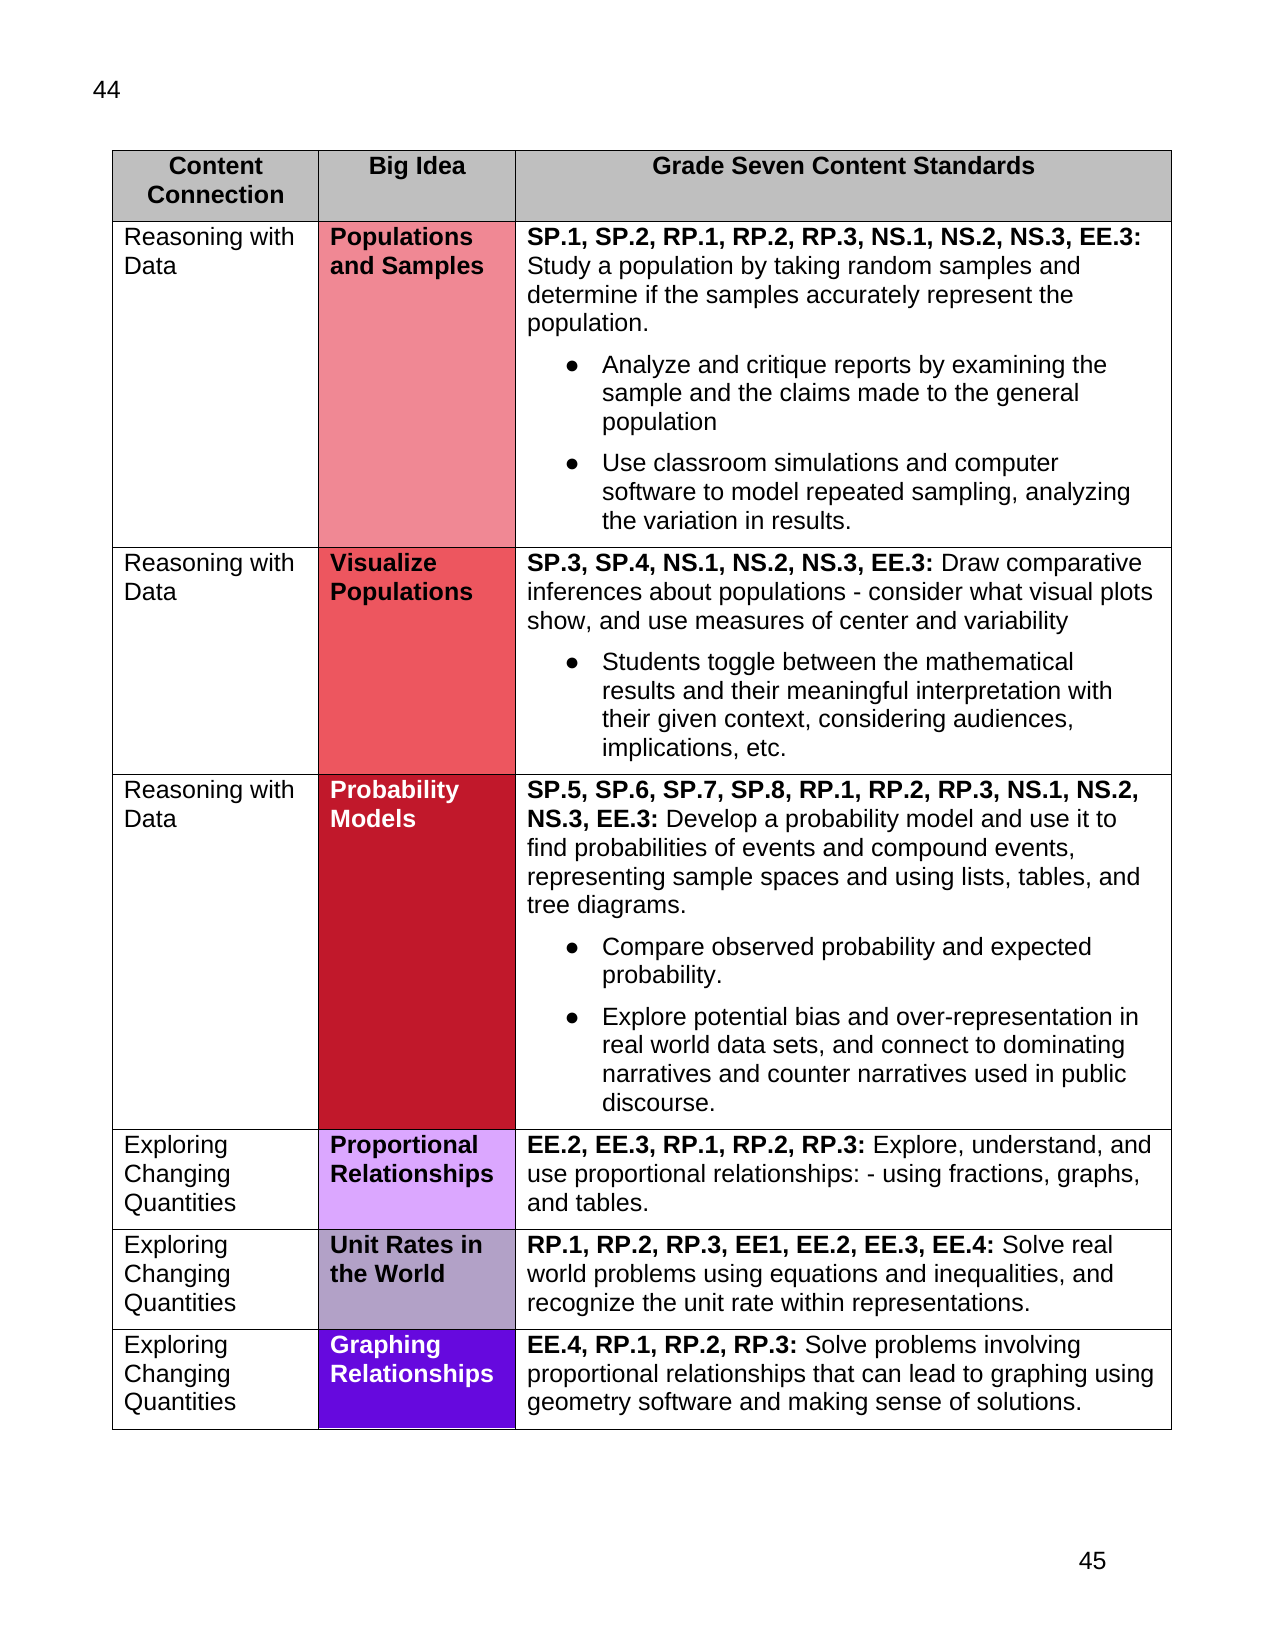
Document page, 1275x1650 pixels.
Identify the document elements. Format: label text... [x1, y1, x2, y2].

table_cell Reasoning with Data [113, 548, 318, 774]
table_cell Proportional Relationships [319, 1130, 515, 1229]
table_header Big Idea [319, 151, 515, 221]
table_cell Populations and Samples [319, 222, 515, 547]
table_cell SP.3, SP.4, NS.1, NS.2, NS.3, EE.3: Draw comparative inferences about populations - consider what visual plots show, and use measures of center and variability Students toggle between the mathematical results and their meaningful interpretation with their given context, considering audiences, implications, etc. [516, 548, 1171, 774]
table_cell Reasoning with Data [113, 775, 318, 1129]
table_cell Reasoning with Data [113, 222, 318, 547]
table_cell Unit Rates in the World [319, 1230, 515, 1329]
table_cell Exploring Changing Quantities [113, 1230, 318, 1329]
table_cell Exploring Changing Quantities [113, 1330, 318, 1428]
table_header Grade Seven Content Standards [516, 151, 1171, 221]
table_cell SP.1, SP.2, RP.1, RP.2, RP.3, NS.1, NS.2, NS.3, EE.3: Study a population by taking random samples and determine if the samples accurately represent the population. Analyze and critique reports by examining the sample and the claims made to the general population Use classroom simulations and computer software to model repeated sampling, analyzing the variation in results. [516, 222, 1171, 547]
table_cell Exploring Changing Quantities [113, 1130, 318, 1229]
table_cell Visualize Populations [319, 548, 515, 774]
table_cell SP.5, SP.6, SP.7, SP.8, RP.1, RP.2, RP.3, NS.1, NS.2, NS.3, EE.3: Develop a probability model and use it to find probabilities of events and compound events, representing sample spaces and using lists, tables, and tree diagrams. Compare observed probability and expected probability. Explore potential bias and over-representation in real world data sets, and connect to dominating narratives and counter narratives used in public discourse. [516, 775, 1171, 1129]
table_cell EE.4, RP.1, RP.2, RP.3: Solve problems involving proportional relationships that can lead to graphing using geometry software and making sense of solutions. [516, 1330, 1171, 1428]
table_header Content Connection [113, 151, 318, 221]
table_cell Graphing Relationships [319, 1330, 515, 1428]
table_cell EE.2, EE.3, RP.1, RP.2, RP.3: Explore, understand, and use proportional relationships: - using fractions, graphs, and tables. [516, 1130, 1171, 1229]
table_cell RP.1, RP.2, RP.3, EE1, EE.2, EE.3, EE.4: Solve real world problems using equations and inequalities, and recognize the unit rate within representations. [516, 1230, 1171, 1329]
table_cell Probability Models [319, 775, 515, 1129]
